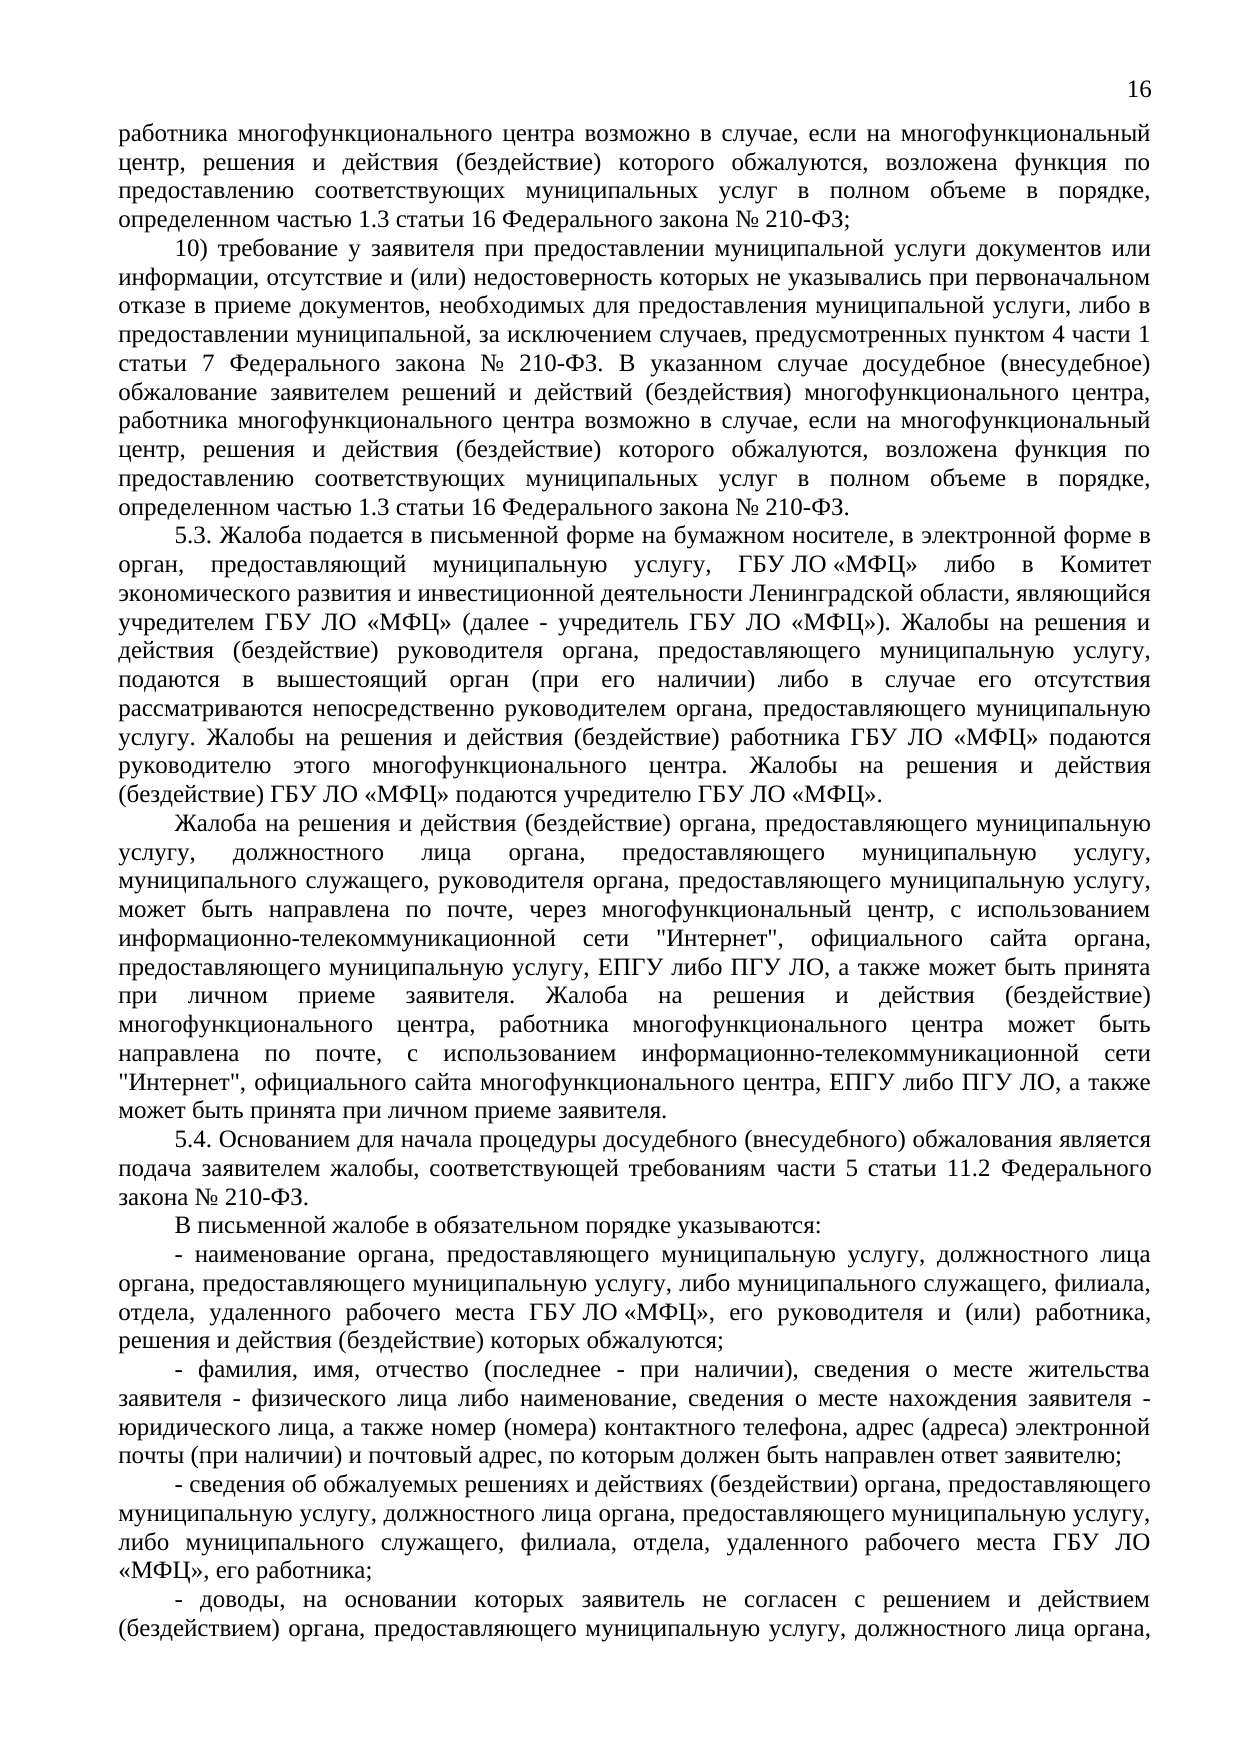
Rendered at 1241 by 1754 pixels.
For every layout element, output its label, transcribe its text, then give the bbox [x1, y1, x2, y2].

text - наименование органа, предоставляющего муниципальную услугу, должностного лица органа, предоставляющего муниципальную услугу, либо муниципального служащего, филиала, отдела, удаленного рабочего места ГБУ ЛО «МФЦ», его руководителя и (или) работника, решения и действия (бездействие) которых обжалуются; [118, 1239, 1152, 1354]
text В письменной жалобе в обязательном порядке указываются: [118, 1211, 1152, 1239]
text 5.3. Жалоба подается в письменной форме на бумажном носителе, в электронной форме в орган, предоставляющий муниципальную услугу, ГБУ ЛО «МФЦ» либо в Комитет экономического развития и инвестиционной деятельности Ленинградской области, являющийся учредителем ГБУ ЛО «МФЦ» (далее - учредитель ГБУ ЛО «МФЦ»). Жалобы на решения и действия (бездействие) руководителя органа, предоставляющего муниципальную услугу, подаются в вышестоящий орган (при его наличии) либо в случае его отсутствия рассматриваются непосредственно руководителем органа, предоставляющего муниципальную услугу. Жалобы на решения и действия (бездействие) работника ГБУ ЛО «МФЦ» подаются руководителю этого многофункционального центра. Жалобы на решения и действия (бездействие) ГБУ ЛО «МФЦ» подаются учредителю ГБУ ЛО «МФЦ». [118, 521, 1152, 808]
text - фамилия, имя, отчество (последнее - при наличии), сведения о месте жительства заявителя - физического лица либо наименование, сведения о месте нахождения заявителя - юридического лица, а также номер (номера) контактного телефона, адрес (адреса) электронной почты (при наличии) и почтовый адрес, по которым должен быть направлен ответ заявителю; [118, 1354, 1152, 1469]
text 10) требование у заявителя при предоставлении муниципальной услуги документов или информации, отсутствие и (или) недостоверность которых не указывались при первоначальном отказе в приеме документов, необходимых для предоставления муниципальной услуги, либо в предоставлении муниципальной, за исключением случаев, предусмотренных пунктом 4 части 1 статьи 7 Федерального закона № 210-ФЗ. В указанном случае досудебное (внесудебное) обжалование заявителем решений и действий (бездействия) многофункционального центра, работника многофункционального центра возможно в случае, если на многофункциональный центр, решения и действия (бездействие) которого обжалуются, возложена функция по предоставлению соответствующих муниципальных услуг в полном объеме в порядке, определенном частью 1.3 статьи 16 Федерального закона № 210-ФЗ. [118, 233, 1152, 521]
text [118, 1584, 1152, 1642]
text - сведения об обжалуемых решениях и действиях (бездействии) органа, предоставляющего муниципальную услугу, должностного лица органа, предоставляющего муниципальную услугу, либо муниципального служащего, филиала, отдела, удаленного рабочего места ГБУ ЛО «МФЦ», его работника; [118, 1469, 1152, 1584]
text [118, 118, 1152, 233]
text 5.4. Основанием для начала процедуры досудебного (внесудебного) обжалования является подача заявителем жалобы, соответствующей требованиям части 5 статьи 11.2 Федерального закона № 210-ФЗ. [118, 1124, 1152, 1211]
text Жалоба на решения и действия (бездействие) органа, предоставляющего муниципальную услугу, должностного лица органа, предоставляющего муниципальную услугу, муниципального служащего, руководителя органа, предоставляющего муниципальную услугу, может быть направлена по почте, через многофункциональный центр, с использованием информационно-телекоммуникационной сети "Интернет", официального сайта органа, предоставляющего муниципальную услугу, ЕПГУ либо ПГУ ЛО, а также может быть принята при личном приеме заявителя. Жалоба на решения и действия (бездействие) многофункционального центра, работника многофункционального центра может быть направлена по почте, с использованием информационно-телекоммуникационной сети "Интернет", официального сайта многофункционального центра, ЕПГУ либо ПГУ ЛО, а также может быть принята при личном приеме заявителя. [118, 808, 1152, 1124]
